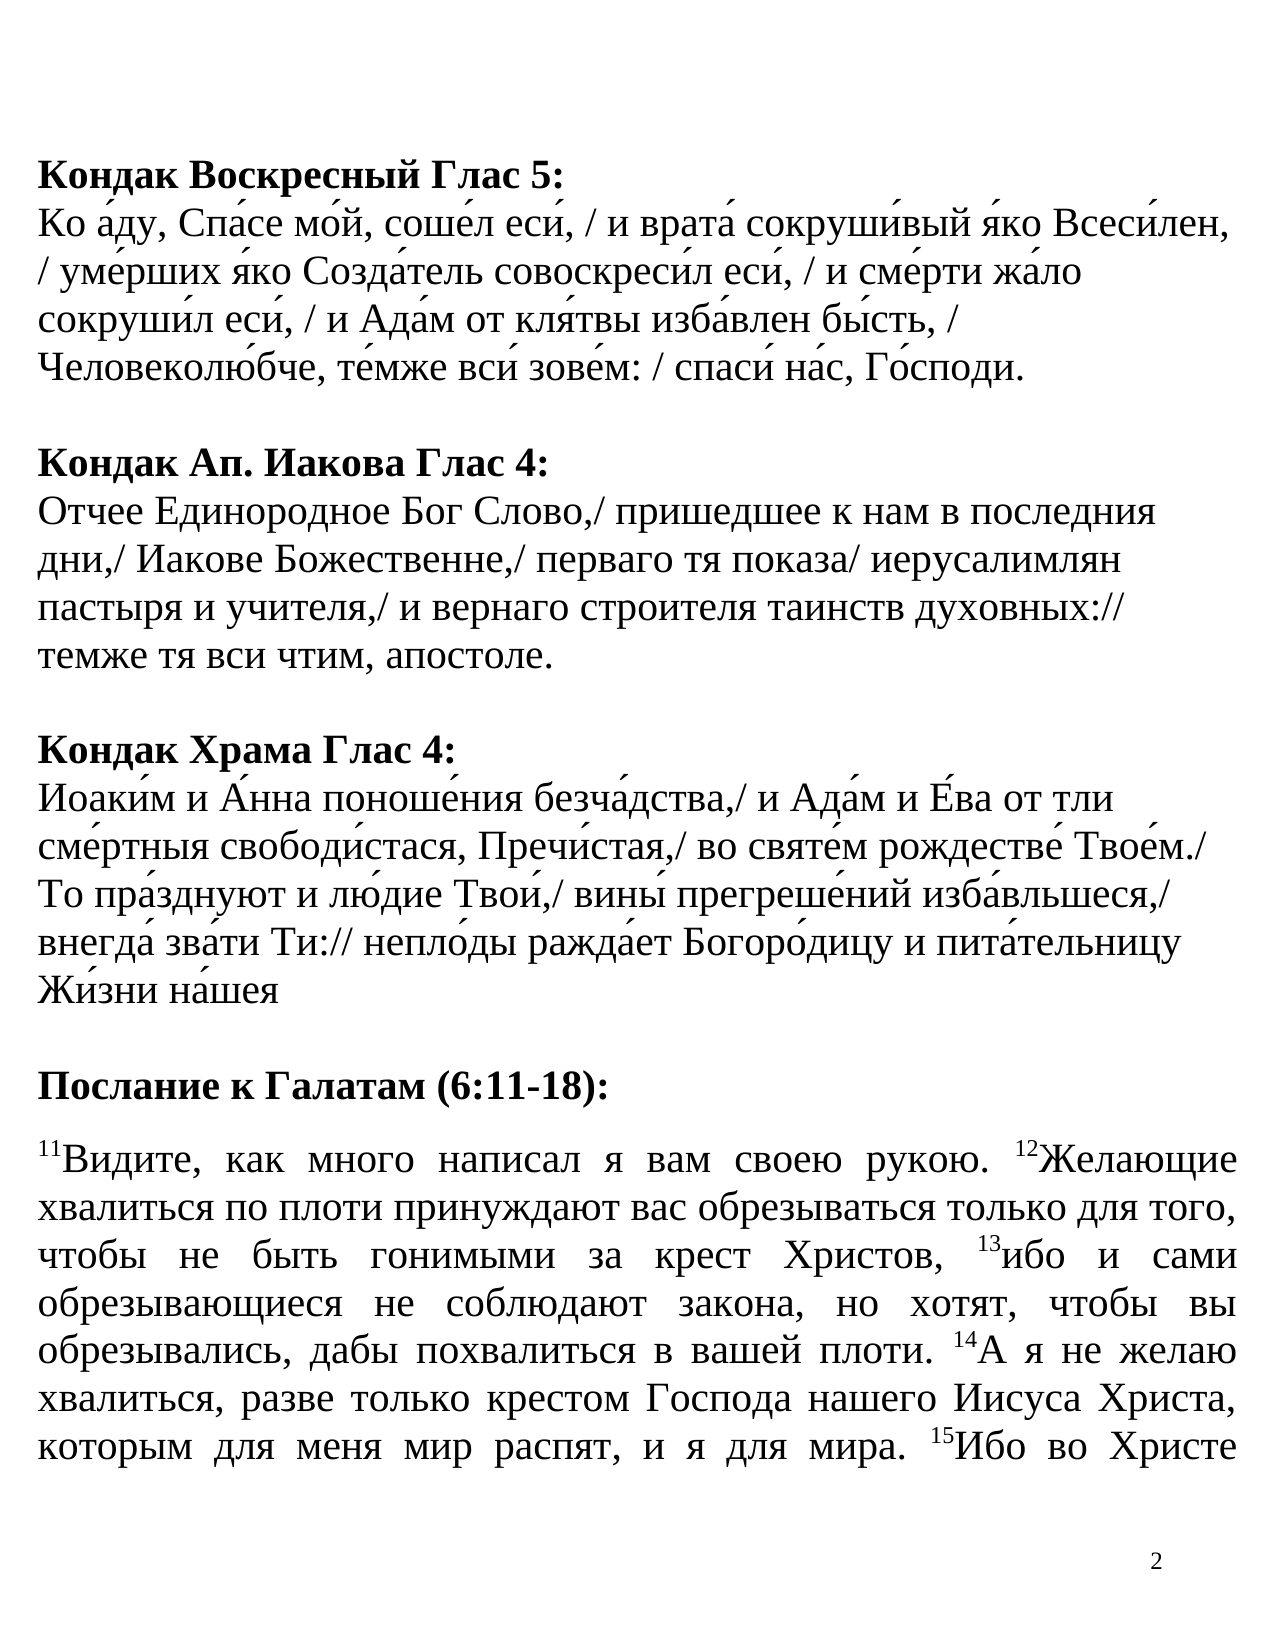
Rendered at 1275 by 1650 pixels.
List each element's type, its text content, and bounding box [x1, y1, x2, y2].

text Кондак Храма Глас 4: [37, 725, 1237, 773]
text Кондак Воскресный Глас 5: [37, 150, 1237, 198]
text Ко а́ду, Спа́се мо́й, соше́л еси́, / и врата́ сокруши́вый я́ко Всеси́лен, / уме́рших я́ко Созда́тель совоскреси́л еси́, / и сме́рти жа́ло сокруши́л еси́, / и Ада́м от кля́твы изба́влен бы́сть, / Человеколю́бче, те́мже вси́ зове́м: / спаси́ на́с, Го́споди. [37, 198, 1237, 389]
text Иоаки́м и А́нна поноше́ния безча́дства,/ и Ада́м и Е́ва от тли сме́ртныя свободи́стася, Пречи́стая,/ во святе́м рождестве́ Твое́м./ То пра́зднуют и лю́дие Твои́,/ вины́ прегреше́ний изба́вльшеся,/ внегда́ зва́ти Ти:// непло́ды ражда́ет Богоро́дицу и пита́тельницу Жи́зни на́шея [37, 773, 1237, 1012]
text Кондак Ап. Иакова Глас 4: [37, 437, 1237, 485]
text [37, 1133, 1237, 1469]
text Отчее Единородное Бог Слово,/ пришедшее к нам в последния дни,/ Иакове Божественне,/ перваго тя показа/ иерусалимлян пастыря и учителя,/ и вернаго строителя таинств духовных:// темже тя вси чтим, апостоле. [37, 485, 1237, 677]
text Послание к Галатам (6:11-18): [37, 1060, 1237, 1108]
